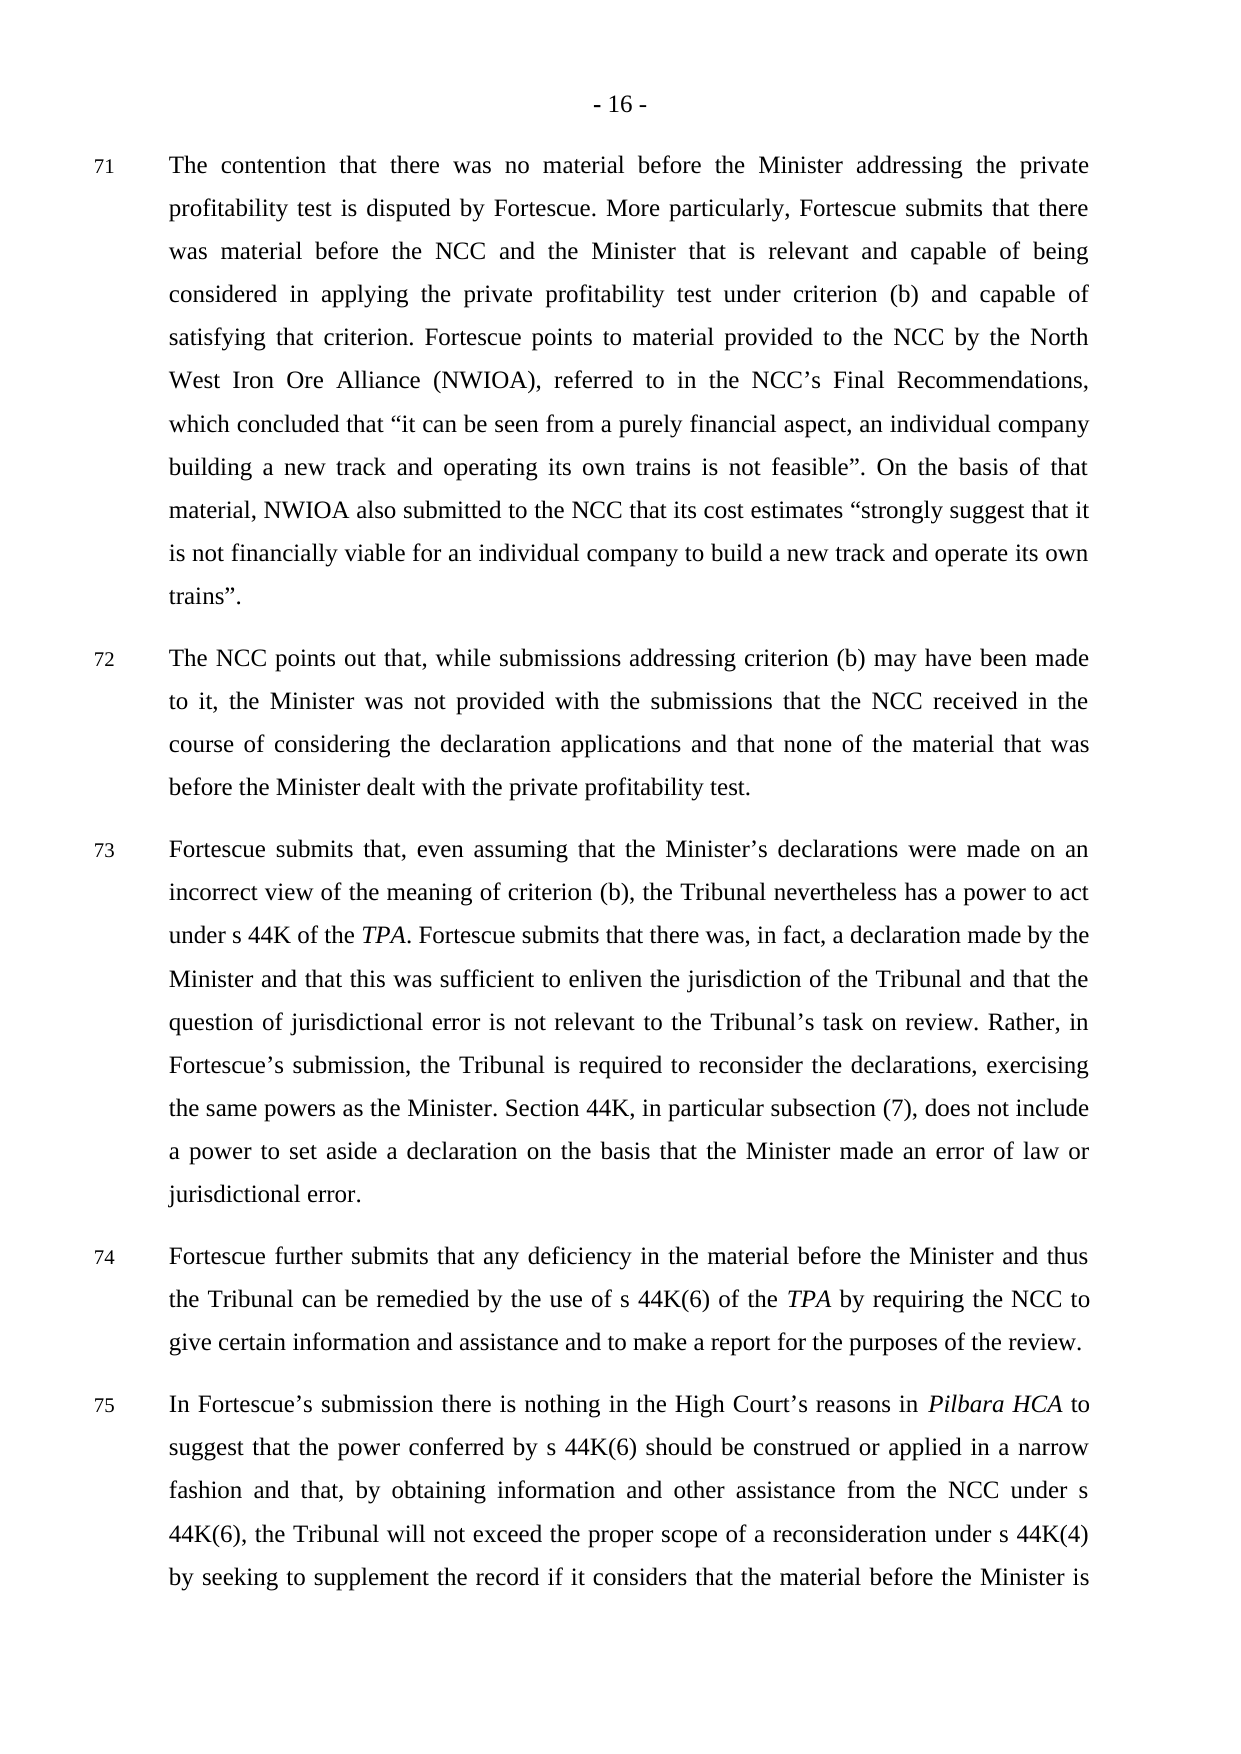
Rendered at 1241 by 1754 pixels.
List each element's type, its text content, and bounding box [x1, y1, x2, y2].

text The NCC points out that, while submissions addressing criterion (b) may have been made to it, the Minister was not provided with the submissions that the NCC received in the course of considering the declaration applications and that none of the material that was before the Minister dealt with the private profitability test. [94, 643, 1090, 801]
text Fortescue submits that, even assuming that the Minister’s declarations were made on an incorrect view of the meaning of criterion (b), the Tribunal nevertheless has a power to act under s 44K of the TPA. Fortescue submits that there was, in fact, a declaration made by the Minister and that this was sufficient to enliven the jurisdiction of the Tribunal and that the question of jurisdictional error is not relevant to the Tribunal’s task on review. Rather, in Fortescue’s submission, the Tribunal is required to reconsider the declarations, exercising the same powers as the Minister. Section 44K, in particular subsection (7), does not include a power to set aside a declaration on the basis that the Minister made an error of law or jurisdictional error. [94, 834, 1090, 1208]
text Fortescue further submits that any deficiency in the material before the Minister and thus the Tribunal can be remedied by the use of s 44K(6) of the TPA by requiring the NCC to give certain information and assistance and to make a report for the purposes of the review. [94, 1241, 1090, 1356]
text The contention that there was no material before the Minister addressing the private profitability test is disputed by Fortescue. More particularly, Fortescue submits that there was material before the NCC and the Minister that is relevant and capable of being considered in applying the private profitability test under criterion (b) and capable of satisfying that criterion. Fortescue points to material provided to the NCC by the North West Iron Ore Alliance (NWIOA), referred to in the NCC’s Final Recommendations, which concluded that “it can be seen from a purely financial aspect, an individual company building a new track and operating its own trains is not feasible”. On the basis of that material, NWIOA also submitted to the NCC that its cost estimates “strongly suggest that it is not financially viable for an individual company to build a new track and operate its own trains”. [94, 150, 1090, 610]
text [94, 1389, 1090, 1591]
